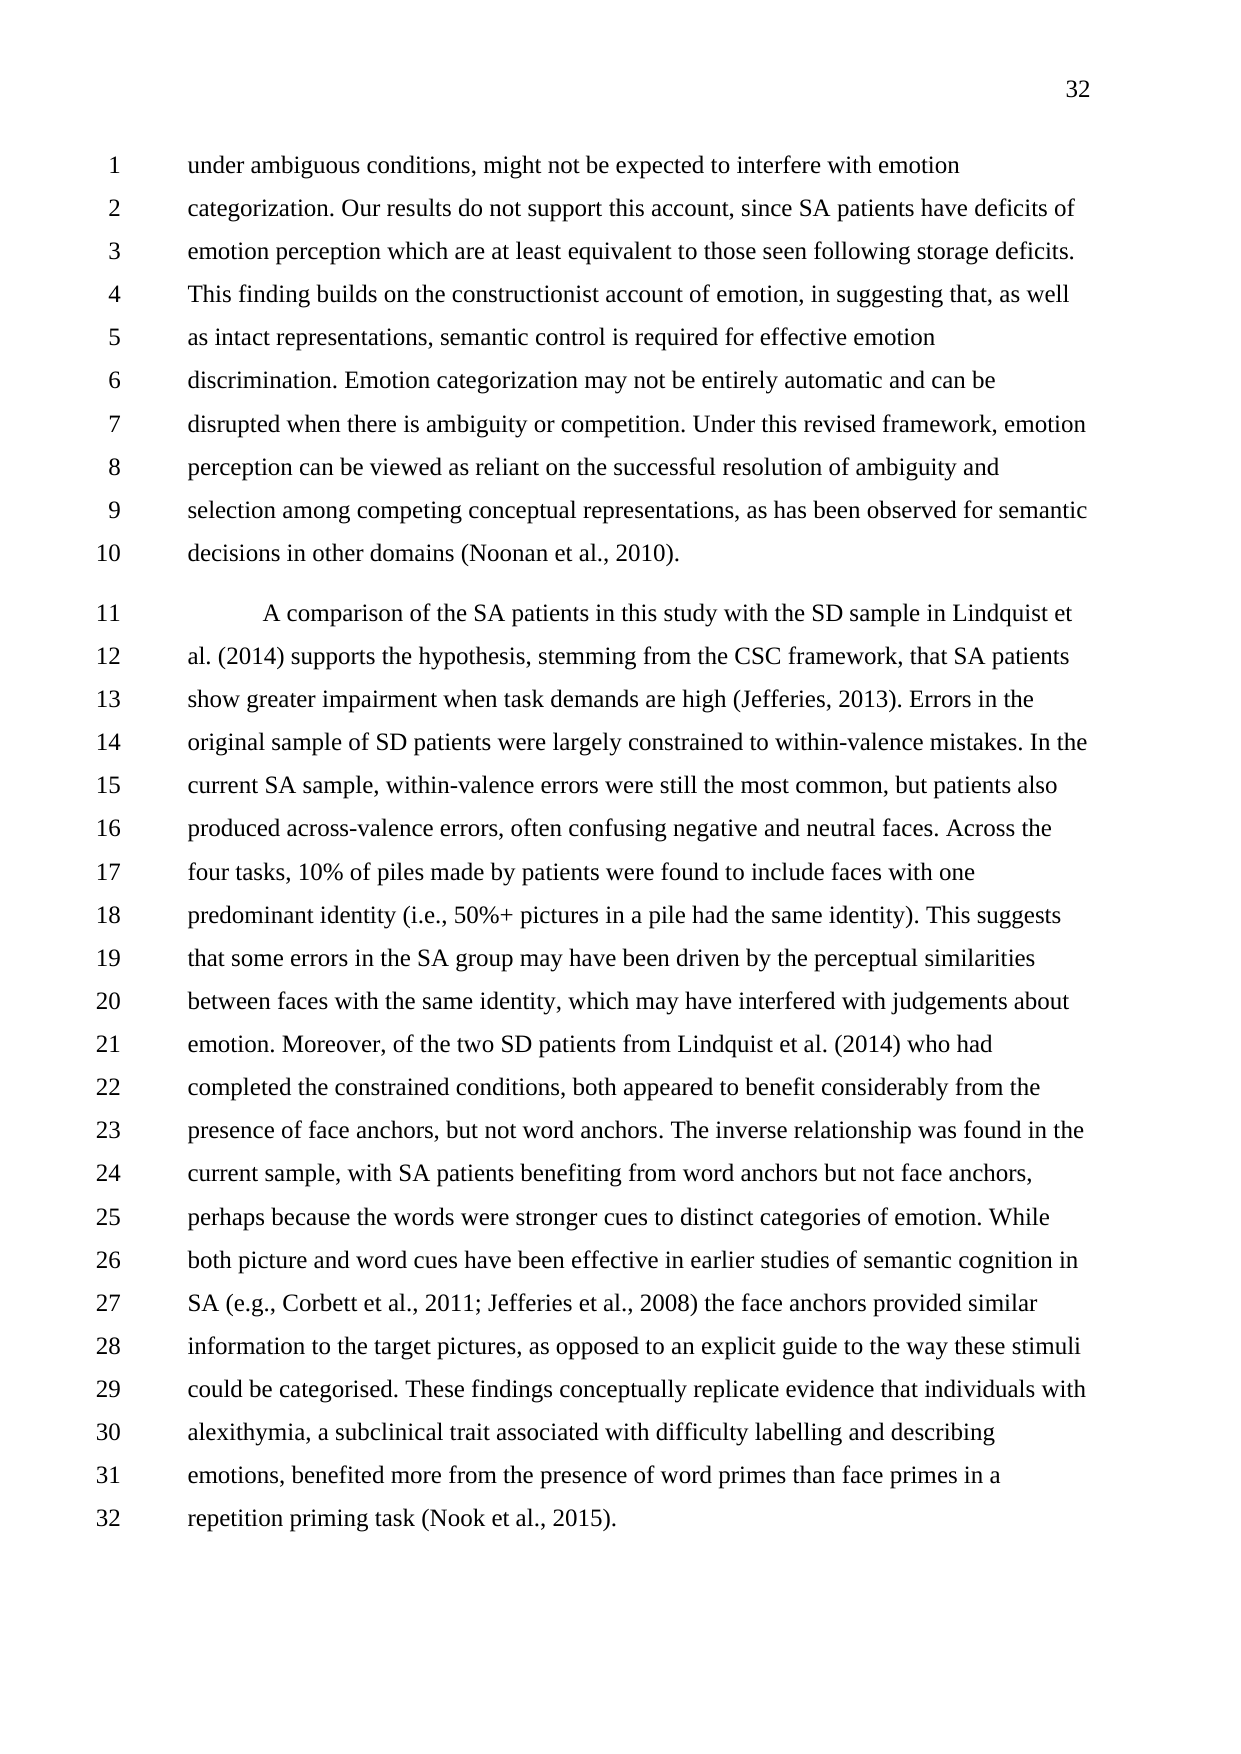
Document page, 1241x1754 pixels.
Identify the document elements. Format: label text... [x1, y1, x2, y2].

text A comparison of the SA patients in this study with the SD sample in Lindquist et al. (2014) supports the hypothesis, stemming from the CSC framework, that SA patients show greater impairment when task demands are high (Jefferies, 2013). Errors in the original sample of SD patients were largely constrained to within-valence mistakes. In the current SA sample, within-valence errors were still the most common, but patients also produced across-valence errors, often confusing negative and neutral faces. Across the four tasks, 10% of piles made by patients were found to include faces with one predominant identity (i.e., 50%+ pictures in a pile had the same identity). This suggests that some errors in the SA group may have been driven by the perceptual similarities between faces with the same identity, which may have interfered with judgements about emotion. Moreover, of the two SD patients from Lindquist et al. (2014) who had completed the constrained conditions, both appeared to benefit considerably from the presence of face anchors, but not word anchors. The inverse relationship was found in the current sample, with SA patients benefiting from word anchors but not face anchors, perhaps because the words were stronger cues to distinct categories of emotion. While both picture and word cues have been effective in earlier studies of semantic cognition in SA (e.g., Corbett et al., 2011; Jefferies et al., 2008) the face anchors provided similar information to the target pictures, as opposed to an explicit guide to the way these stimuli could be categorised. These findings conceptually replicate evidence that individuals with alexithymia, a subclinical trait associated with difficulty labelling and describing emotions, benefited more from the presence of word primes than face primes in a repetition priming task (Nook et al., 2015). [187, 598, 1090, 1532]
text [187, 150, 1090, 567]
